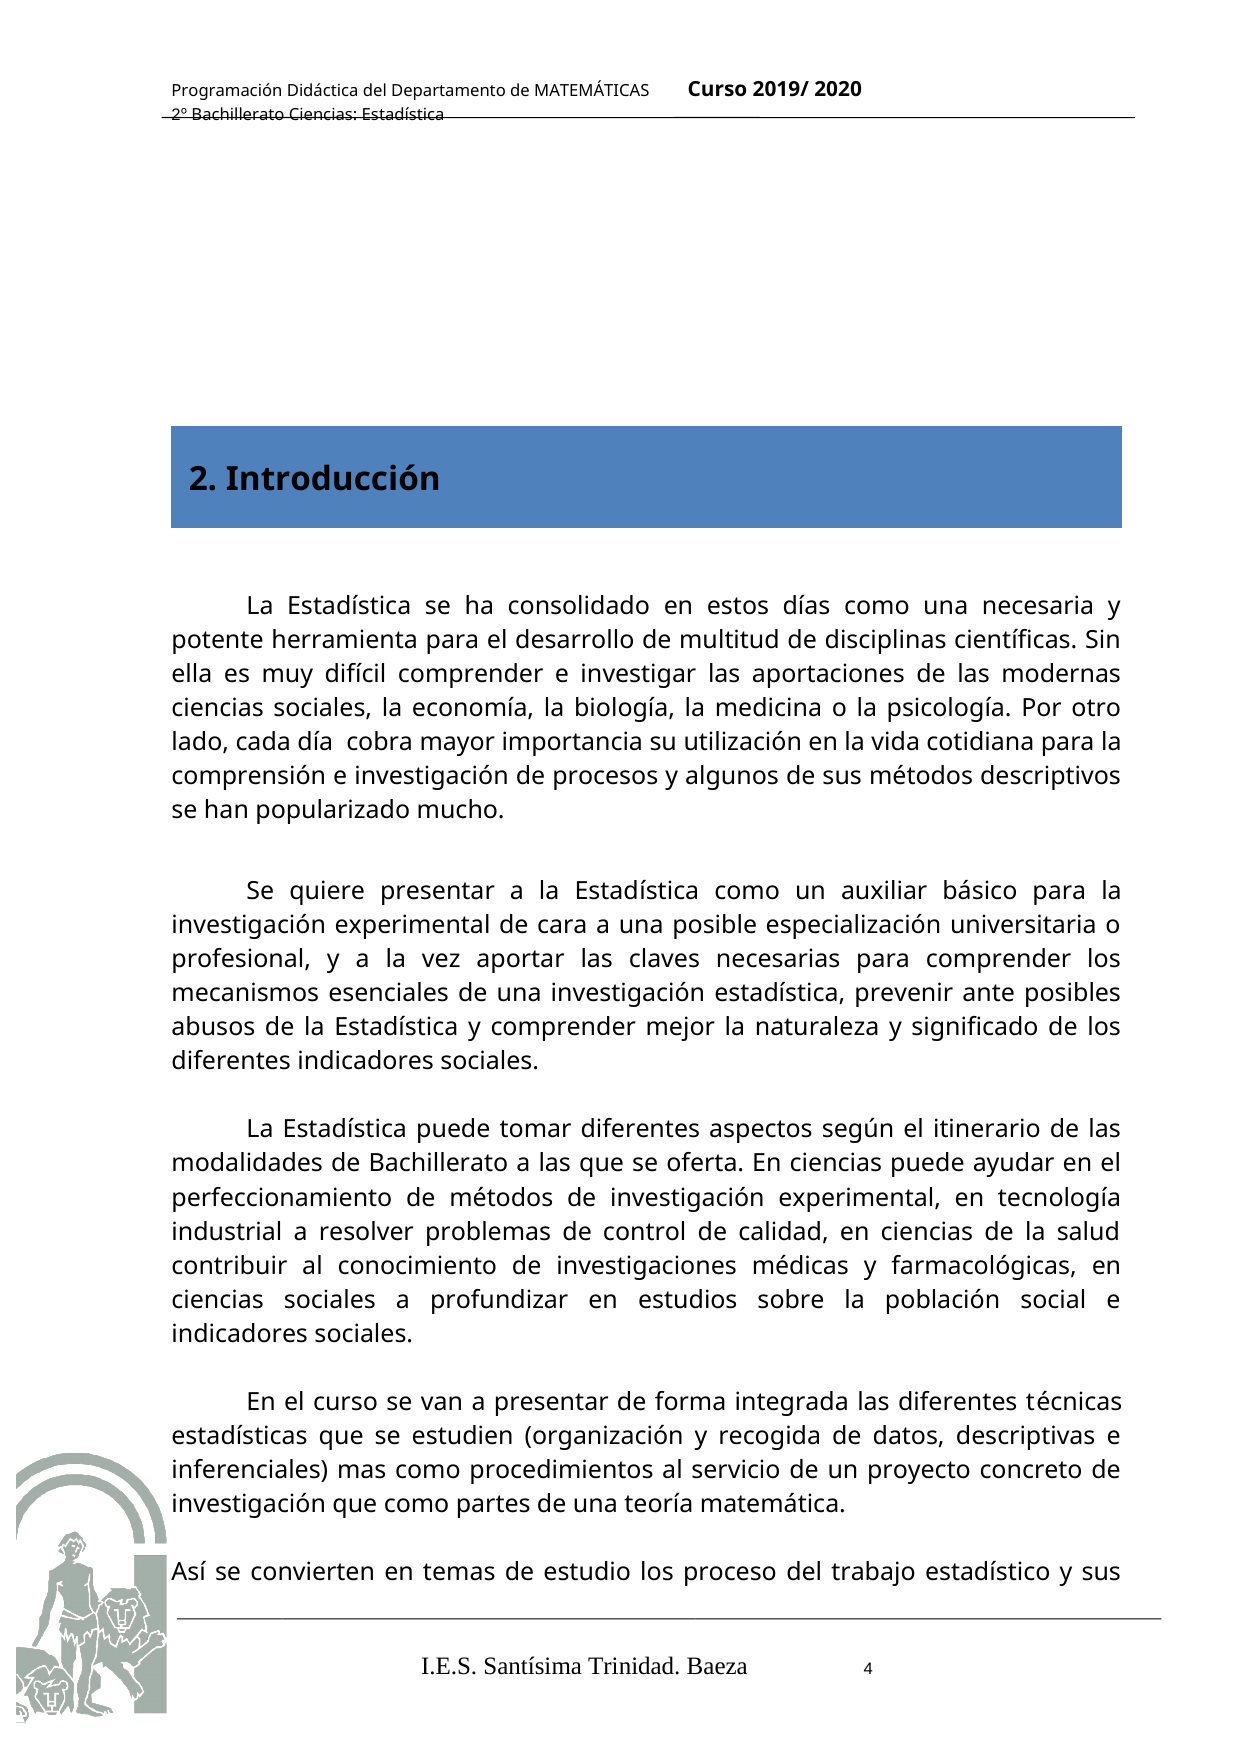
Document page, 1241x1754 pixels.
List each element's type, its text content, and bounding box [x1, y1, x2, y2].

picture [16, 1453, 168, 1724]
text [171, 1554, 1122, 1588]
text 2. Introducción [171, 455, 1122, 500]
text Se quiere presentar a la Estadística como un auxiliar básico para la investigación experimental de cara a una posible especialización universitaria o profesional, y a la vez aportar las claves necesarias para comprender los mecanismos esenciales de una investigación estadística, prevenir ante posibles abusos de la Estadística y comprender mejor la naturaleza y significado de los diferentes indicadores sociales. [171, 873, 1122, 1077]
text La Estadística puede tomar diferentes aspectos según el itinerario de las modalidades de Bachillerato a las que se oferta. En ciencias puede ayudar en el perfeccionamiento de métodos de investigación experimental, en tecnología industrial a resolver problemas de control de calidad, en ciencias de la salud contribuir al conocimiento de investigaciones médicas y farmacológicas, en ciencias sociales a profundizar en estudios sobre la población social e indicadores sociales. [171, 1111, 1122, 1349]
text En el curso se van a presentar de forma integrada las diferentes técnicas estadísticas que se estudien (organización y recogida de datos, descriptivas e inferenciales) mas como procedimientos al servicio de un proyecto concreto de investigación que como partes de una teoría matemática. [171, 1383, 1122, 1520]
text La Estadística se ha consolidado en estos días como una necesaria y potente herramienta para el desarrollo de multitud de disciplinas científicas. Sin ella es muy difícil comprender e investigar las aportaciones de las modernas ciencias sociales, la economía, la biología, la medicina o la psicología. Por otro lado, cada día cobra mayor importancia su utilización en la vida cotidiana para la comprensión e investigación de procesos y algunos de sus métodos descriptivos se han popularizado mucho. [171, 588, 1122, 826]
